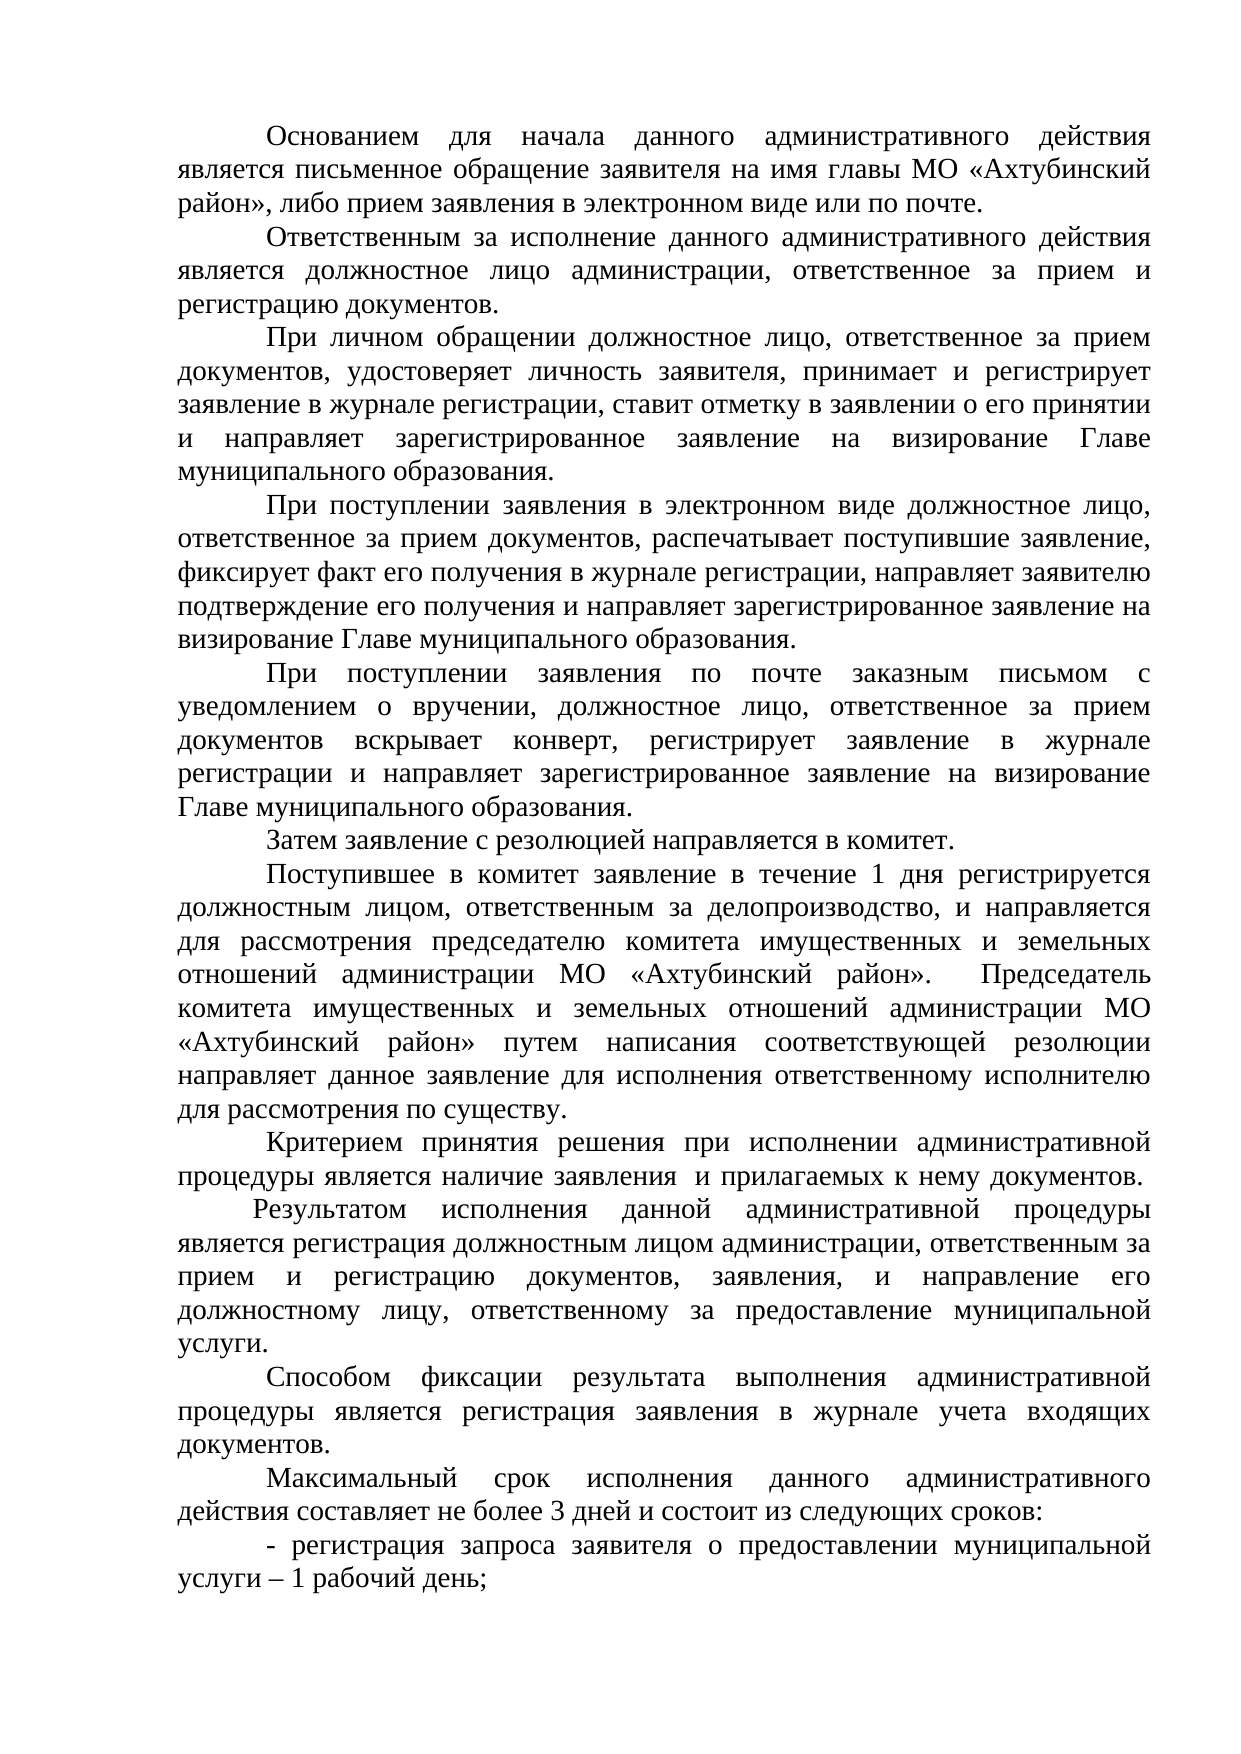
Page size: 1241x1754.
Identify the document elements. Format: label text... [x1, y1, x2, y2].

text При поступлении заявления в электронном виде должностное лицо, ответственное за прием документов, распечатывает поступившие заявление, фиксирует факт его получения в журнале регистрации, направляет заявителю подтверждение его получения и направляет зарегистрированное заявление на визирование Главе муниципального образования. [177, 487, 1152, 655]
text Способом фиксации результата выполнения административной процедуры является регистрация заявления в журнале учета входящих документов. [177, 1359, 1152, 1460]
text При поступлении заявления по почте заказным письмом с уведомлением о вручении, должностное лицо, ответственное за прием документов вскрывает конверт, регистрирует заявление в журнале регистрации и направляет зарегистрированное заявление на визирование Главе муниципального образования. [177, 655, 1152, 822]
text Поступившее в комитет заявление в течение 1 дня регистрируется должностным лицом, ответственным за делопроизводство, и направляется для рассмотрения председателю комитета имущественных и земельных отношений администрации МО «Ахтубинский район». Председатель комитета имущественных и земельных отношений администрации МО «Ахтубинский район» путем написания соответствующей резолюции направляет данное заявление для исполнения ответственному исполнителю для рассмотрения по существу. [177, 856, 1152, 1124]
text Максимальный срок исполнения данного административного действия составляет не более 3 дней и состоит из следующих сроков: [177, 1460, 1152, 1527]
text - регистрация запроса заявителя о предоставлении муниципальной услуги – 1 рабочий день; [177, 1527, 1152, 1594]
text Затем заявление с резолюцией направляется в комитет. [177, 822, 1152, 856]
text Критерием принятия решения при исполнении административной процедуры является наличие заявления и прилагаемых к нему документов. Результатом исполнения данной административной процедуры является регистрация должностным лицом администрации, ответственным за прием и регистрацию документов, заявления, и направление его должностному лицу, ответственному за предоставление муниципальной услуги. [177, 1124, 1152, 1359]
text Ответственным за исполнение данного административного действия является должностное лицо администрации, ответственное за прием и регистрацию документов. [177, 219, 1152, 319]
text Основанием для начала данного административного действия является письменное обращение заявителя на имя главы МО «Ахтубинский район», либо прием заявления в электронном виде или по почте. [177, 118, 1152, 219]
text При личном обращении должностное лицо, ответственное за прием документов, удостоверяет личность заявителя, принимает и регистрирует заявление в журнале регистрации, ставит отметку в заявлении о его принятии и направляет зарегистрированное заявление на визирование Главе муниципального образования. [177, 319, 1152, 487]
